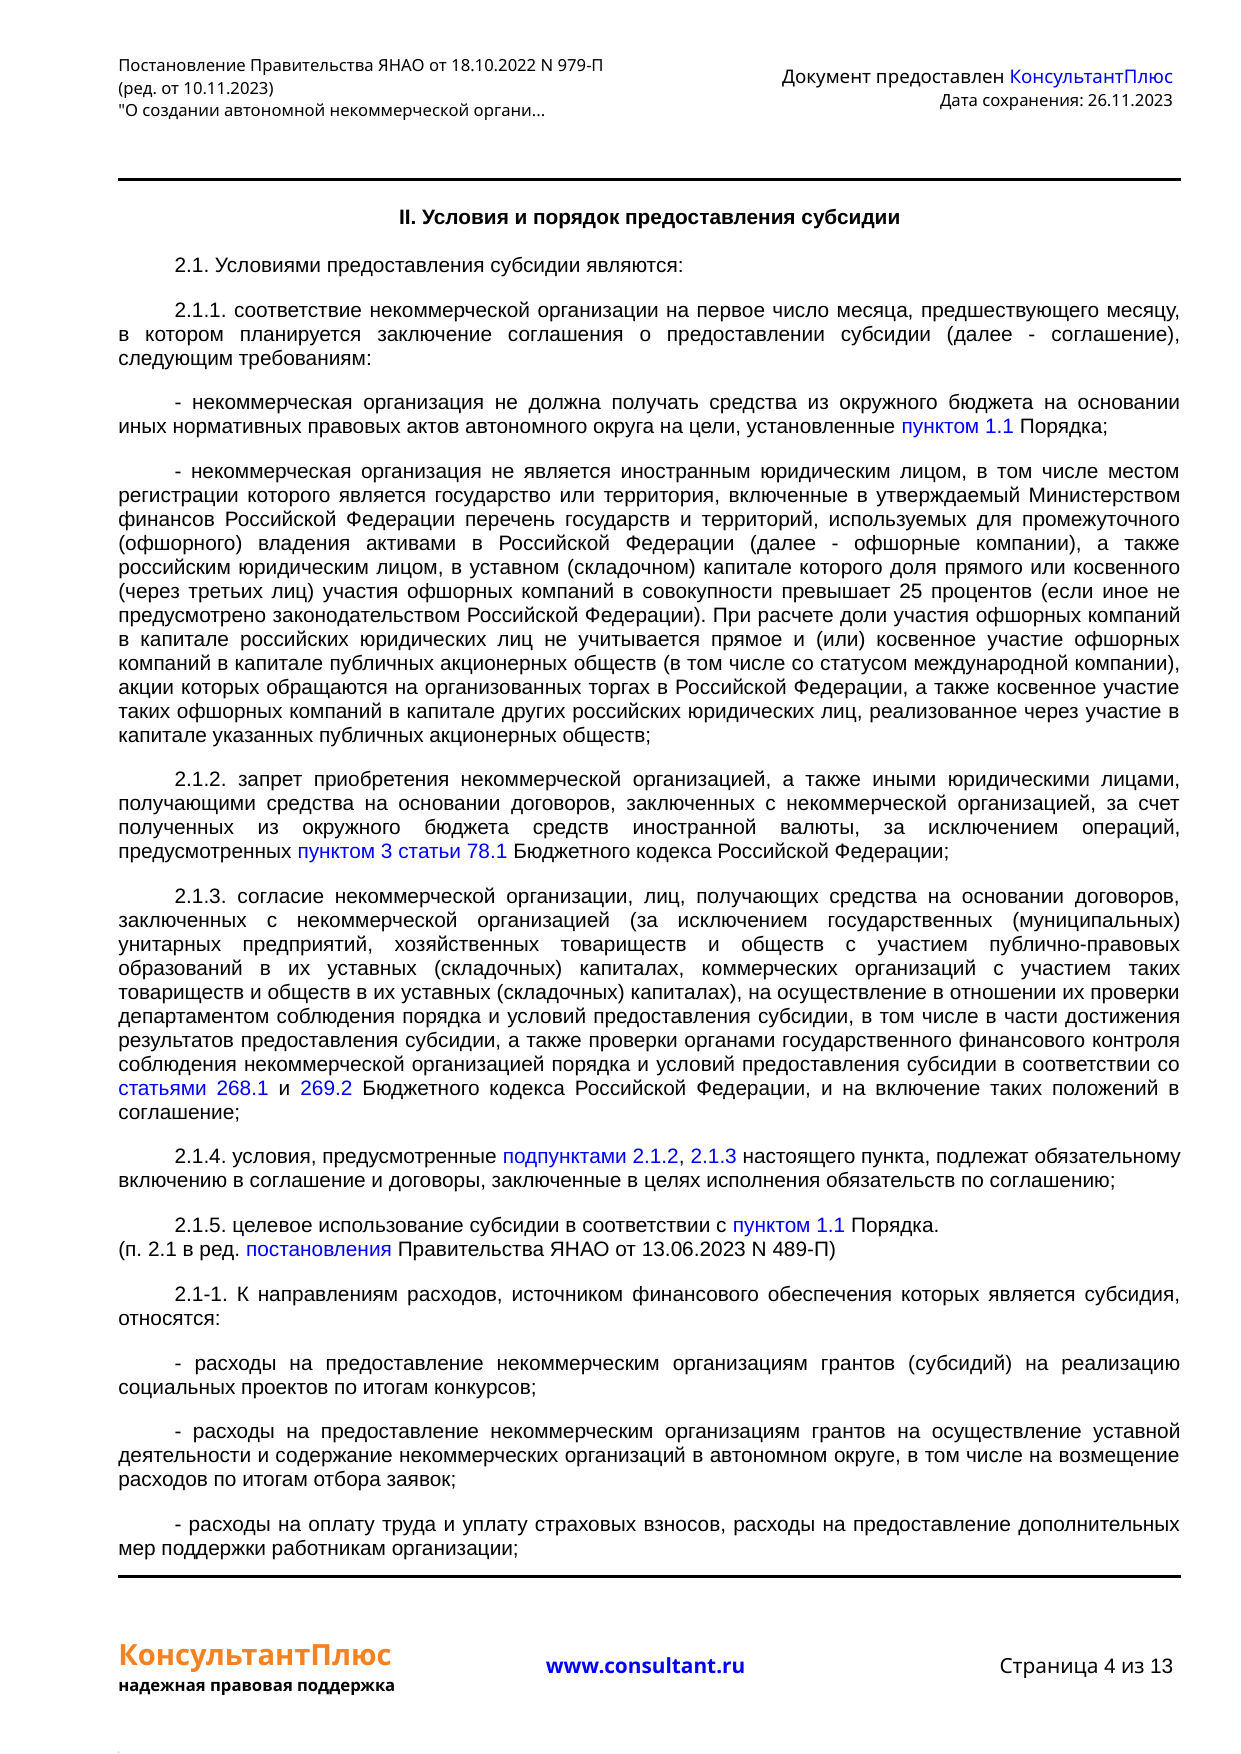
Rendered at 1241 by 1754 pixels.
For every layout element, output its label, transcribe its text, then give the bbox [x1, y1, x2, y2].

text - расходы на предоставление некоммерческим организациям грантов на осуществление уставной деятельности и содержание некоммерческих организаций в автономном округе, в том числе на возмещение расходов по итогам отбора заявок; [118, 1419, 1181, 1491]
text 2.1.1. соответствие некоммерческой организации на первое число месяца, предшествующего месяцу, в котором планируется заключение соглашения о предоставлении субсидии (далее - соглашение), следующим требованиям: [118, 297, 1181, 369]
title II. Условия и порядок предоставления субсидии [118, 205, 1181, 229]
text 2.1. Условиями предоставления субсидии являются: [118, 253, 1181, 277]
text - расходы на оплату труда и уплату страховых взносов, расходы на предоставление дополнительных мер поддержки работникам организации; [118, 1512, 1181, 1560]
text - расходы на предоставление некоммерческим организациям грантов (субсидий) на реализацию социальных проектов по итогам конкурсов; [118, 1351, 1181, 1398]
text (п. 2.1 в ред. постановления Правительства ЯНАО от 13.06.2023 N 489-П) [118, 1237, 1181, 1261]
text - некоммерческая организация не является иностранным юридическим лицом, в том числе местом регистрации которого является государство или территория, включенные в утверждаемый Министерством финансов Российской Федерации перечень государств и территорий, используемых для промежуточного (офшорного) владения активами в Российской Федерации (далее - офшорные компании), а также российским юридическим лицом, в уставном (складочном) капитале которого доля прямого или косвенного (через третьих лиц) участия офшорных компаний в совокупности превышает 25 процентов (если иное не предусмотрено законодательством Российской Федерации). При расчете доли участия офшорных компаний в капитале российских юридических лиц не учитывается прямое и (или) косвенное участие офшорных компаний в капитале публичных акционерных обществ (в том числе со статусом международной компании), акции которых обращаются на организованных торгах в Российской Федерации, а также косвенное участие таких офшорных компаний в капитале других российских юридических лиц, реализованное через участие в капитале указанных публичных акционерных обществ; [118, 459, 1181, 746]
text 2.1.2. запрет приобретения некоммерческой организацией, а также иными юридическими лицами, получающими средства на основании договоров, заключенных с некоммерческой организацией, за счет полученных из окружного бюджета средств иностранной валюты, за исключением операций, предусмотренных пунктом 3 статьи 78.1 Бюджетного кодекса Российской Федерации; [118, 767, 1181, 863]
text 2.1-1. К направлениям расходов, источником финансового обеспечения которых является субсидия, относятся: [118, 1282, 1181, 1330]
text - некоммерческая организация не должна получать средства из окружного бюджета на основании иных нормативных правовых актов автономного округа на цели, установленные пунктом 1.1 Порядка; [118, 390, 1181, 438]
text 2.1.4. условия, предусмотренные подпунктами 2.1.2, 2.1.3 настоящего пункта, подлежат обязательному включению в соглашение и договоры, заключенные в целях исполнения обязательств по соглашению; [118, 1144, 1181, 1192]
text 2.1.3. согласие некоммерческой организации, лиц, получающих средства на основании договоров, заключенных с некоммерческой организацией (за исключением государственных (муниципальных) унитарных предприятий, хозяйственных товариществ и обществ с участием публично-правовых образований в их уставных (складочных) капиталах, коммерческих организаций с участием таких товариществ и обществ в их уставных (складочных) капиталах), на осуществление в отношении их проверки департаментом соблюдения порядка и условий предоставления субсидии, в том числе в части достижения результатов предоставления субсидии, а также проверки органами государственного финансового контроля соблюдения некоммерческой организацией порядка и условий предоставления субсидии в соответствии со статьями 268.1 и 269.2 Бюджетного кодекса Российской Федерации, и на включение таких положений в соглашение; [118, 884, 1181, 1123]
text 2.1.5. целевое использование субсидии в соответствии с пунктом 1.1 Порядка. [118, 1213, 1181, 1237]
